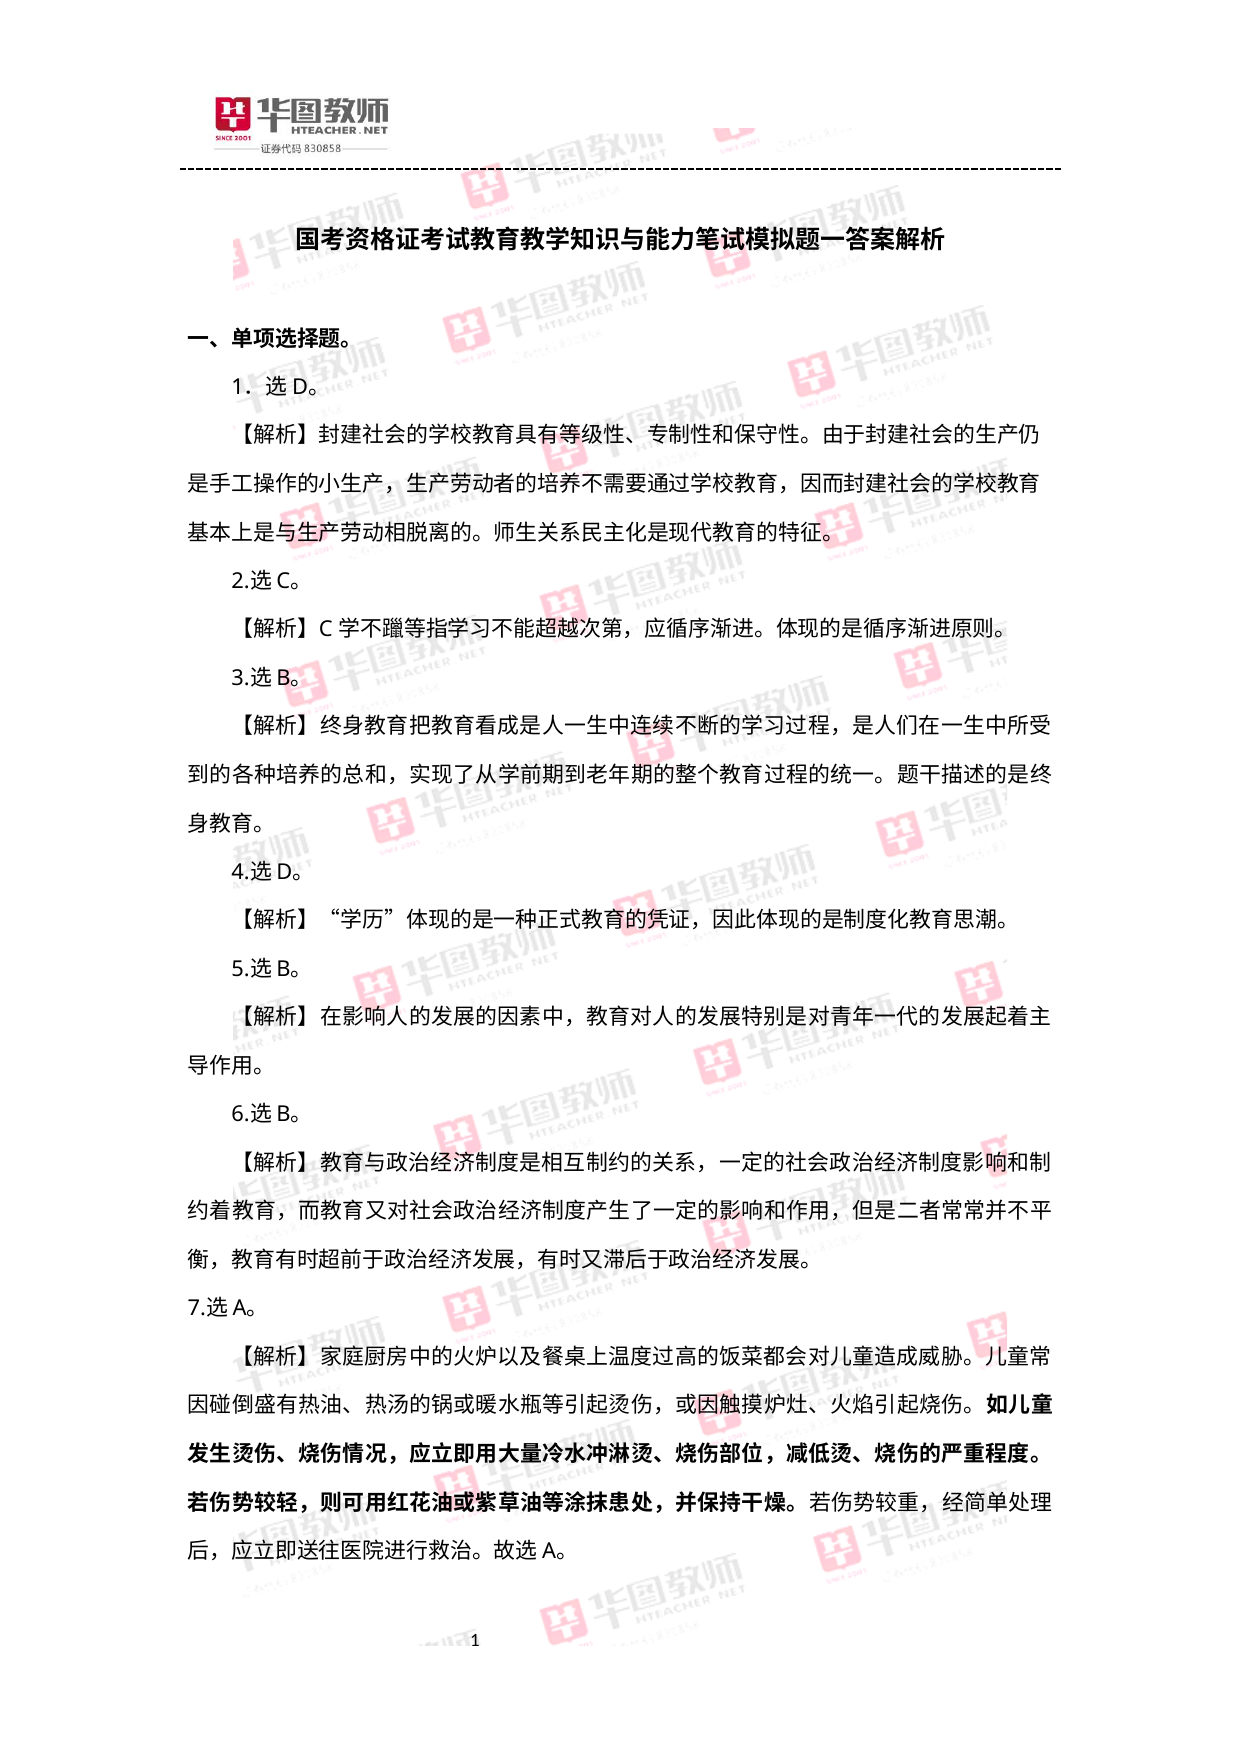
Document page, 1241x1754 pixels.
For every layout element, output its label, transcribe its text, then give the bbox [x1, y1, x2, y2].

text 2.选C。 [187, 563, 1053, 595]
text 3.选B。 [187, 659, 1053, 692]
text 【解析】教育与政治经济制度是相互制约的关系，一定的社会政治经济制度影响和制约着教育，而教育又对社会政治经济制度产生了一定的影响和作用，但是二者常常并不平衡，教育有时超前于政治经济发展，有时又滞后于政治经济发展。 [187, 1144, 1053, 1274]
text 5.选B。 [187, 950, 1053, 983]
text 【解析】C 学不躐等指学习不能超越次第，应循序渐进。体现的是循序渐进原则。 [187, 611, 1053, 644]
text 1．选D。 [187, 369, 1053, 401]
text 【解析】家庭厨房中的火炉以及餐桌上温度过高的饭菜都会对儿童造成威胁。儿童常因碰倒盛有热油、热汤的锅或暖水瓶等引起烫伤，或因触摸炉灶、火焰引起烧伤。如儿童发生烫伤、烧伤情况，应立即用大量冷水冲淋烫、烧伤部位，减低烫、烧伤的严重程度。若伤势较轻，则可用红花油或紫草油等涂抹患处，并保持干燥。若伤势较重，经简单处理后，应立即送往医院进行救治。故选A。 [187, 1338, 1053, 1566]
list 7.选A。 [187, 1290, 1053, 1322]
text 【解析】“学历”体现的是一种正式教育的凭证，因此体现的是制度化教育思潮。 [187, 902, 1053, 934]
picture [187, 90, 414, 167]
subtitle 一、单项选择题。 [187, 320, 1053, 353]
text 【解析】在影响人的发展的因素中，教育对人的发展特别是对青年一代的发展起着主导作用。 [187, 999, 1053, 1080]
text 6.选B。 [187, 1096, 1053, 1128]
text 4.选D。 [187, 854, 1053, 886]
text 【解析】终身教育把教育看成是人一生中连续不断的学习过程，是人们在一生中所受到的各种培养的总和，实现了从学前期到老年期的整个教育过程的统一。题干描述的是终身教育。 [187, 708, 1053, 838]
subtitle 国考资格证考试教育教学知识与能力笔试模拟题一答案解析 [187, 205, 1053, 270]
text 【解析】封建社会的学校教育具有等级性、专制性和保守性。由于封建社会的生产仍是手工操作的小生产，生产劳动者的培养不需要通过学校教育，因而封建社会的学校教育基本上是与生产劳动相脱离的。师生关系民主化是现代教育的特征。 [187, 417, 1053, 547]
